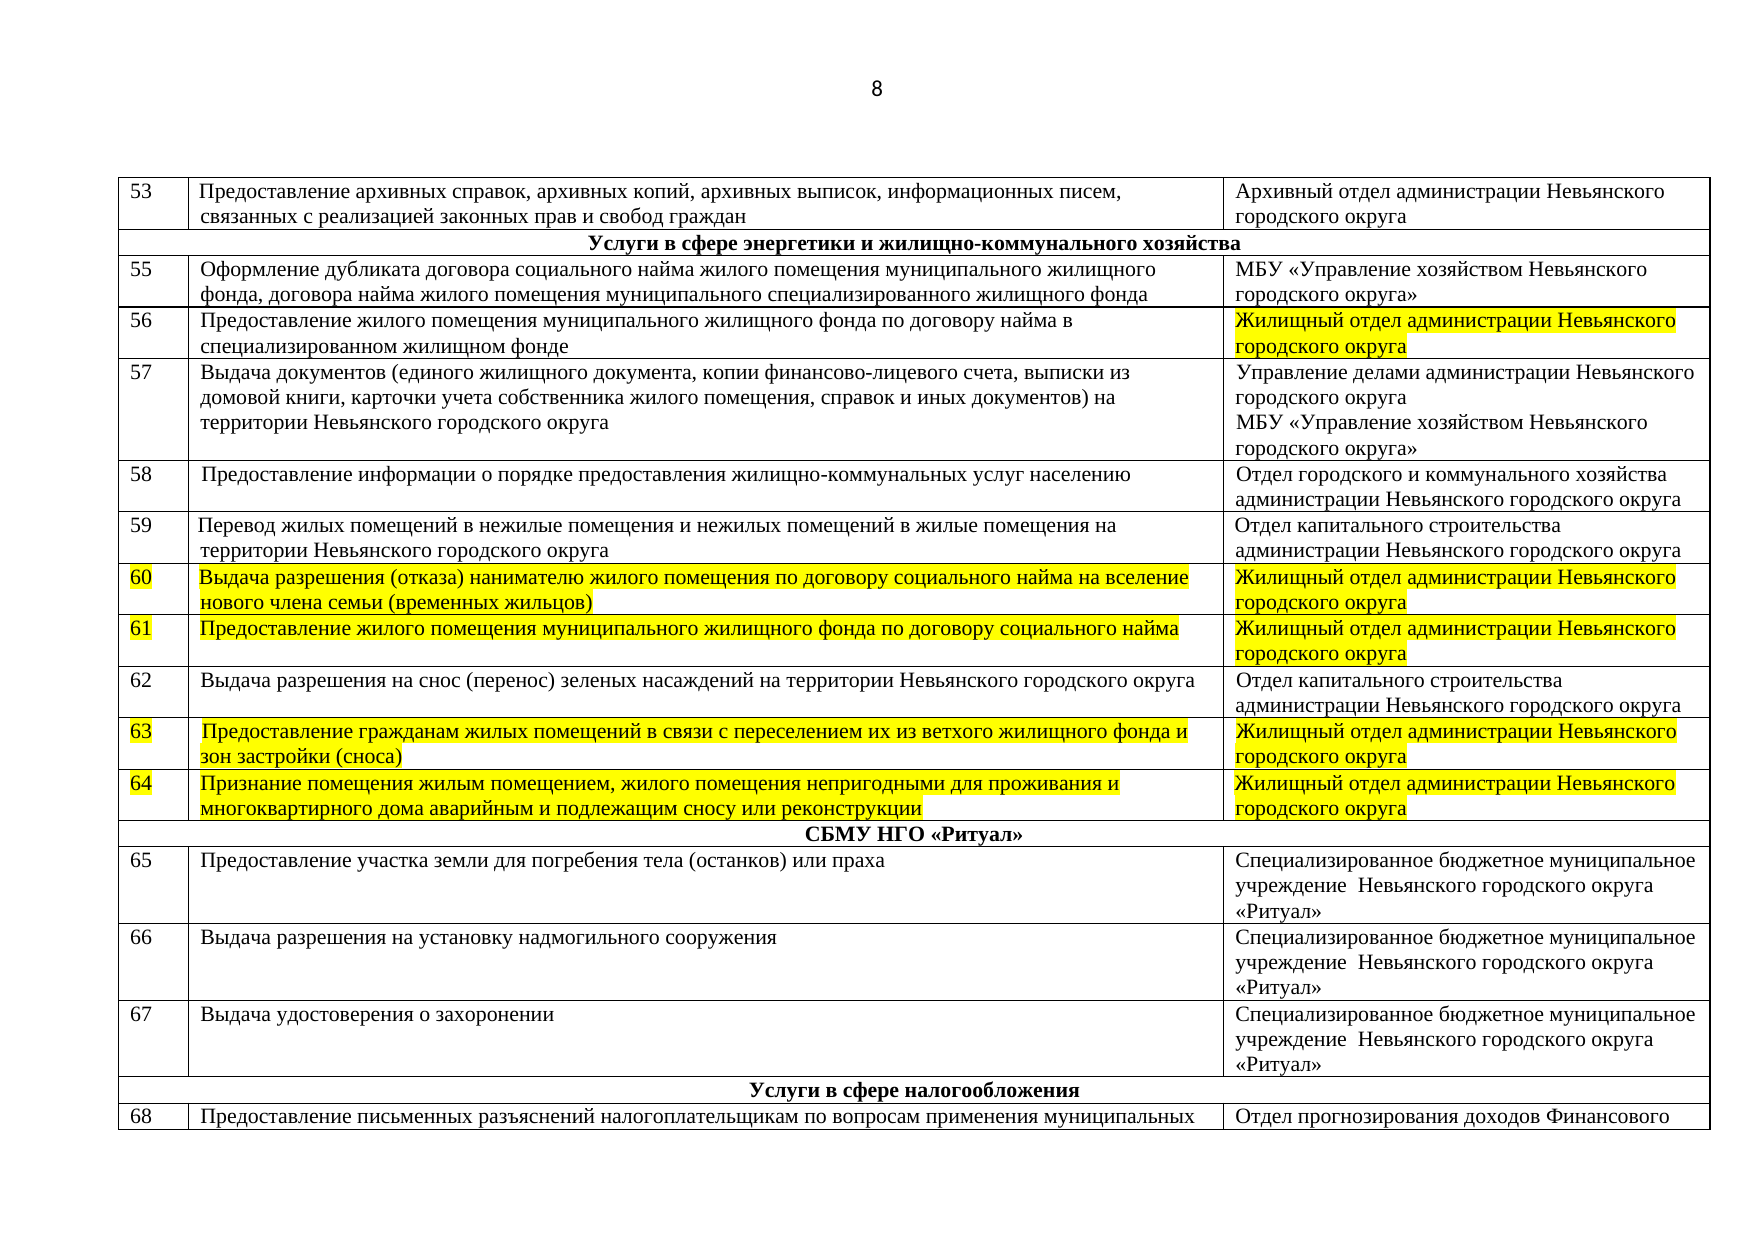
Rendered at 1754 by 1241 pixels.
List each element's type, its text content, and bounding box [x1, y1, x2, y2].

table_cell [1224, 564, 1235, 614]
table_cell Специализированное бюджетное муниципальное учреждение Невьянского городского округа «Ритуал» [1224, 1001, 1709, 1076]
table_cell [1224, 178, 1709, 229]
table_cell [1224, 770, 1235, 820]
table_cell Предоставление участка земли для погребения тела (останков) или праха [189, 847, 1223, 923]
table_cell 63 [119, 718, 188, 768]
table_cell Выдача удостоверения о захоронении [189, 1001, 1223, 1076]
table_cell 59 [119, 512, 188, 563]
table_cell Жилищный отдел администрации Невьянского городского округа [1407, 615, 1709, 666]
table_cell 66 [119, 924, 188, 999]
table_cell Услуги в сфере налогообложения [119, 1077, 1709, 1102]
table_cell 60 [119, 564, 188, 614]
table_cell Предоставление информации о порядке предоставления жилищно-коммунальных услуг населению [189, 461, 1223, 511]
table_cell Управление делами администрации Невьянского городского округа МБУ «Управление хозяйством Невьянского городского округа» [1224, 359, 1709, 460]
table_cell Выдача разрешения (отказа) нанимателю жилого помещения по договору социального найма на вселение нового члена семьи (временных жильцов) [593, 564, 1223, 614]
table_cell 55 [119, 256, 188, 306]
table_cell СБМУ НГО «Ритуал» [119, 821, 1709, 846]
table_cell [189, 1104, 1223, 1129]
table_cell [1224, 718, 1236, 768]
table_cell Предоставление жилого помещения муниципального жилищного фонда по договору найма в специализированном жилищном фонде [189, 308, 1223, 358]
table_cell Признание помещения жилым помещением, жилого помещения непригодными для проживания и многоквартирного дома аварийным и подлежащим сносу или реконструкции [923, 770, 1223, 820]
table_cell 64 [119, 770, 188, 820]
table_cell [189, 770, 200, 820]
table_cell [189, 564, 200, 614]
table_cell 61 [119, 615, 188, 666]
table_cell Специализированное бюджетное муниципальное учреждение Невьянского городского округа «Ритуал» [1224, 924, 1709, 999]
table_cell Жилищный отдел администрации Невьянского городского округа [1407, 718, 1709, 768]
table_cell 56 [119, 308, 188, 358]
table_cell Предоставление архивных справок, архивных копий, архивных выписок, информационных писем, связанных с реализацией законных прав и свобод граждан [189, 178, 1223, 229]
table_cell Жилищный отдел администрации Невьянского городского округа [1407, 564, 1709, 614]
table_cell 65 [119, 847, 188, 923]
table_cell Перевод жилых помещений в нежилые помещения и нежилых помещений в жилые помещения на территории Невьянского городского округа [189, 512, 1223, 563]
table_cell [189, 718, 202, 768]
table_cell Предоставление жилого помещения муниципального жилищного фонда по договору социального найма [189, 615, 1223, 666]
table_cell 62 [119, 667, 188, 717]
table_cell 68 [119, 1104, 188, 1129]
table_cell Выдача разрешения на установку надмогильного сооружения [189, 924, 1223, 999]
table_cell Жилищный отдел администрации Невьянского городского округа [1407, 770, 1709, 820]
table_cell Выдача документов (единого жилищного документа, копии финансово-лицевого счета, выписки из домовой книги, карточки учета собственника жилого помещения, справок и иных документов) на территории Невьянского городского округа [189, 359, 1223, 460]
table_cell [1224, 1104, 1709, 1129]
table_cell 53 [119, 178, 188, 229]
table_cell 67 [119, 1001, 188, 1076]
table_cell МБУ «Управление хозяйством Невьянского городского округа» [1224, 256, 1709, 306]
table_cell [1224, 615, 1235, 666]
table_cell Выдача разрешения на снос (перенос) зеленых насаждений на территории Невьянского городского округа [189, 667, 1223, 717]
table_cell Отдел капитального строительства администрации Невьянского городского округа [1224, 667, 1709, 717]
table_cell Предоставление гражданам жилых помещений в связи с переселением их из ветхого жилищного фонда и зон застройки (сноса) [402, 718, 1223, 768]
table_cell Жилищный отдел администрации Невьянского городского округа [1407, 308, 1709, 358]
table_cell Услуги в сфере энергетики и жилищно-коммунального хозяйства [119, 230, 1709, 255]
table_cell Отдел городского и коммунального хозяйства администрации Невьянского городского округа [1224, 461, 1709, 511]
table_cell Специализированное бюджетное муниципальное учреждение Невьянского городского округа «Ритуал» [1224, 847, 1709, 923]
table_cell Отдел капитального строительства администрации Невьянского городского округа [1224, 512, 1709, 563]
table_cell 57 [119, 359, 188, 460]
table_cell 58 [119, 461, 188, 511]
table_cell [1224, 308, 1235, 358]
table_cell Оформление дубликата договора социального найма жилого помещения муниципального жилищного фонда, договора найма жилого помещения муниципального специализированного жилищного фонда [189, 256, 1223, 306]
